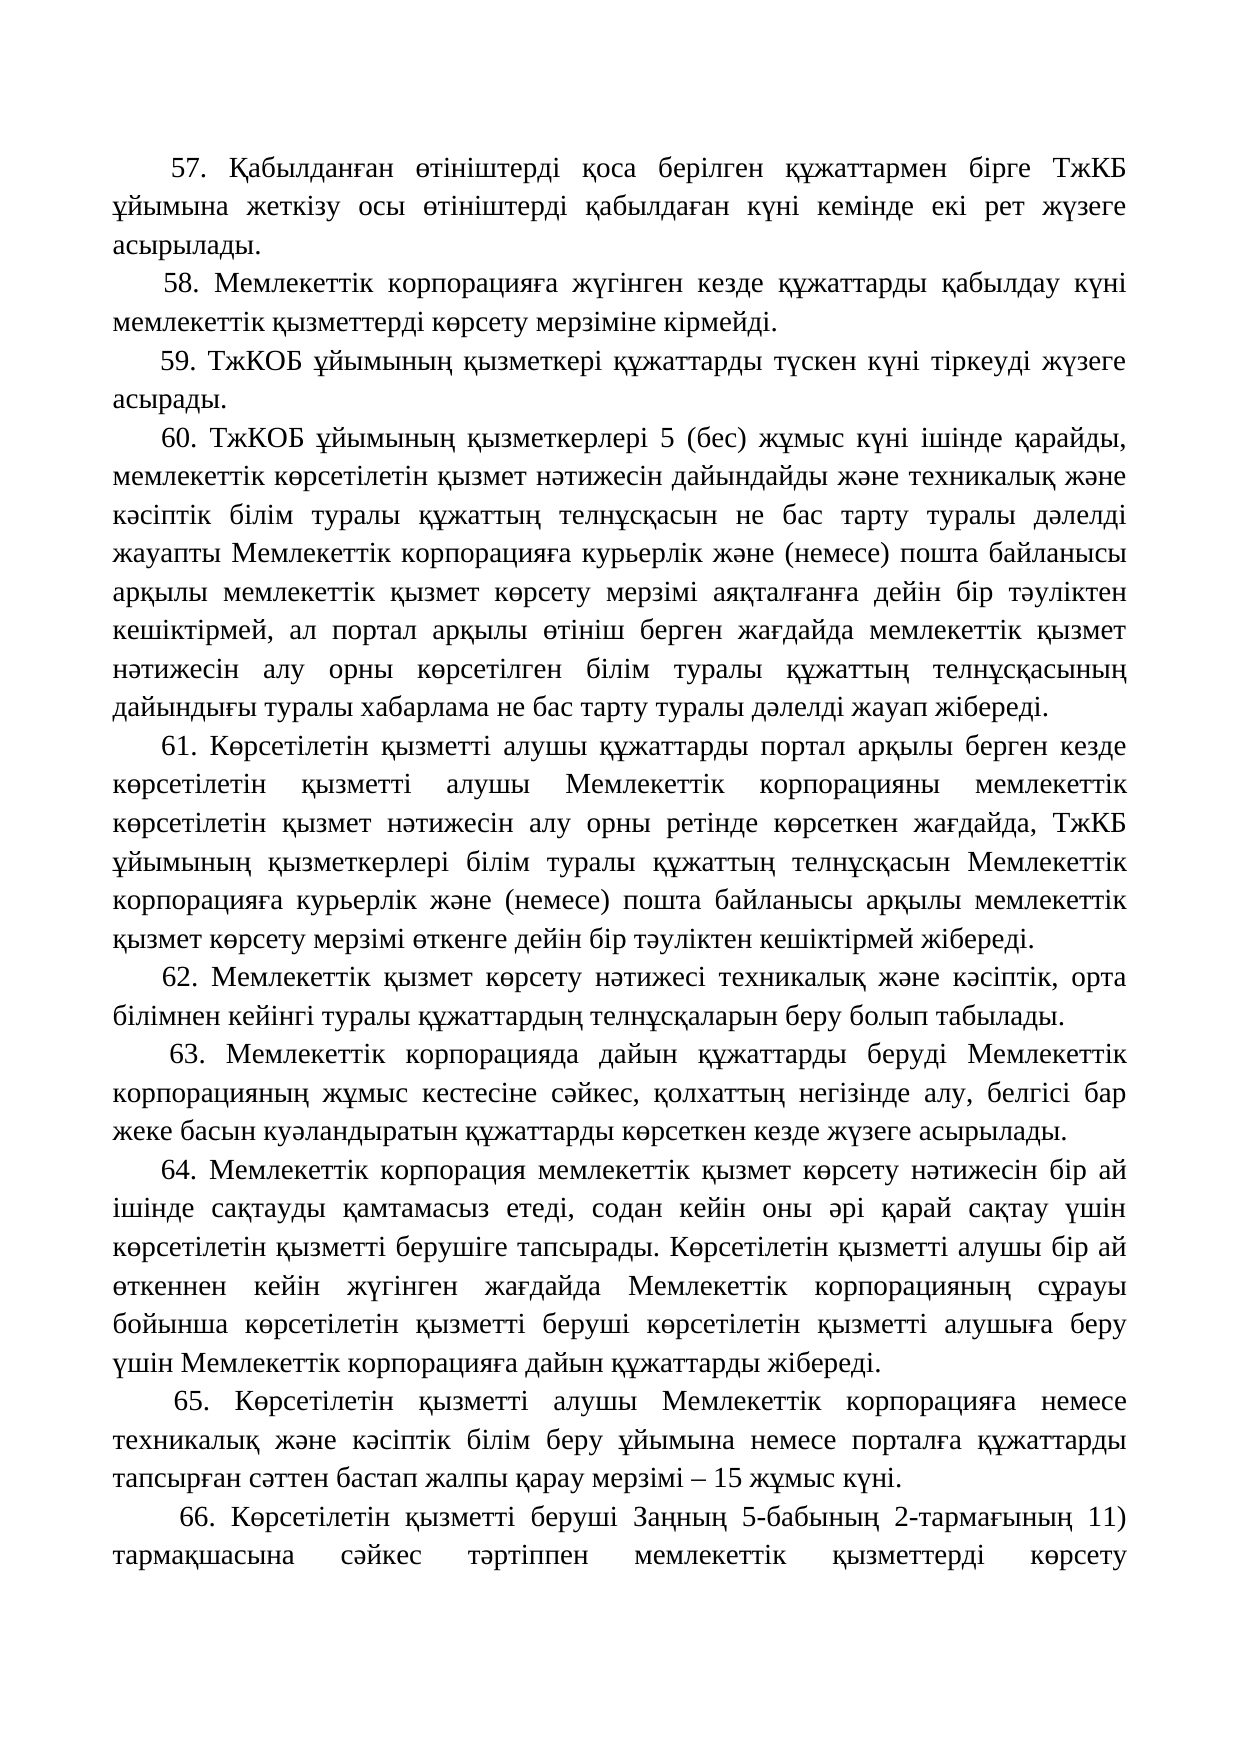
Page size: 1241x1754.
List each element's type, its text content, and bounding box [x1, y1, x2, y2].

text 61. Көрсетілетін қызметті алушы құжаттарды портал арқылы берген кезде көрсетілетін қызметті алушы Мемлекеттік корпорацияны мемлекеттік көрсетілетін қызмет нәтижесін алу орны ретінде көрсеткен жағдайда, ТжКБ ұйымының қызметкерлері білім туралы құжаттың телнұсқасын Мемлекеттік корпорацияға курьерлік және (немесе) пошта байланысы арқылы мемлекеттік қызмет көрсету мерзімі өткенге дейін бір тәуліктен кешіктірмей жібереді. [112, 728, 1128, 954]
text 64. Мемлекеттік корпорация мемлекеттік қызмет көрсету нәтижесін бір ай ішінде сақтауды қамтамасыз етеді, содан кейін оны әрі қарай сақтау үшін көрсетілетін қызметті берушіге тапсырады. Көрсетілетін қызметті алушы бір ай өткеннен кейін жүгінген жағдайда Мемлекеттік корпорацияның сұрауы бойынша көрсетілетін қызметті беруші көрсетілетін қызметті алушыға беру үшін Мемлекеттік корпорацияға дайын құжаттарды жібереді. [112, 1152, 1128, 1378]
text 62. Мемлекеттік қызмет көрсету нәтижесі техникалық және кәсіптік, орта білімнен кейінгі туралы құжаттардың телнұсқаларын беру болып табылады. [112, 959, 1128, 1031]
text 63. Мемлекеттік корпорацияда дайын құжаттарды беруді Мемлекеттік корпорацияның жұмыс кестесіне сәйкес, қолхаттың негізінде алу, белгісі бар жеке басын куәландыратын құжаттарды көрсеткен кезде жүзеге асырылады. [112, 1036, 1128, 1147]
text 58. Мемлекеттік корпорацияға жүгінген кезде құжаттарды қабылдау күні мемлекеттік қызметтерді көрсету мерзіміне кірмейді. [112, 266, 1128, 338]
text 57. Қабылданған өтініштерді қоса берілген құжаттармен бірге ТжКБ ұйымына жеткізу осы өтініштерді қабылдаған күні кемінде екі рет жүзеге асырылады. [112, 150, 1128, 261]
text 65. Көрсетілетін қызметті алушы Мемлекеттік корпорацияға немесе техникалық және кәсіптік білім беру ұйымына немесе порталға құжаттарды тапсырған сәттен бастап жалпы қарау мерзімі – 15 жұмыс күні. [112, 1383, 1128, 1494]
text 59. ТжКОБ ұйымының қызметкері құжаттарды түскен күні тіркеуді жүзеге асырады. [112, 343, 1128, 415]
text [112, 1499, 1128, 1571]
text 60. ТжКОБ ұйымының қызметкерлері 5 (бес) жұмыс күні ішінде қарайды, мемлекеттік көрсетілетін қызмет нәтижесін дайындайды және техникалық және кәсіптік білім туралы құжаттың телнұсқасын не бас тарту туралы дәлелді жауапты Мемлекеттік корпорацияға курьерлік және (немесе) пошта байланысы арқылы мемлекеттік қызмет көрсету мерзімі аяқталғанға дейін бір тәуліктен кешіктірмей, ал портал арқылы өтініш берген жағдайда мемлекеттік қызмет нәтижесін алу орны көрсетілген білім туралы құжаттың телнұсқасының дайындығы туралы хабарлама не бас тарту туралы дәлелді жауап жібереді. [112, 420, 1128, 723]
